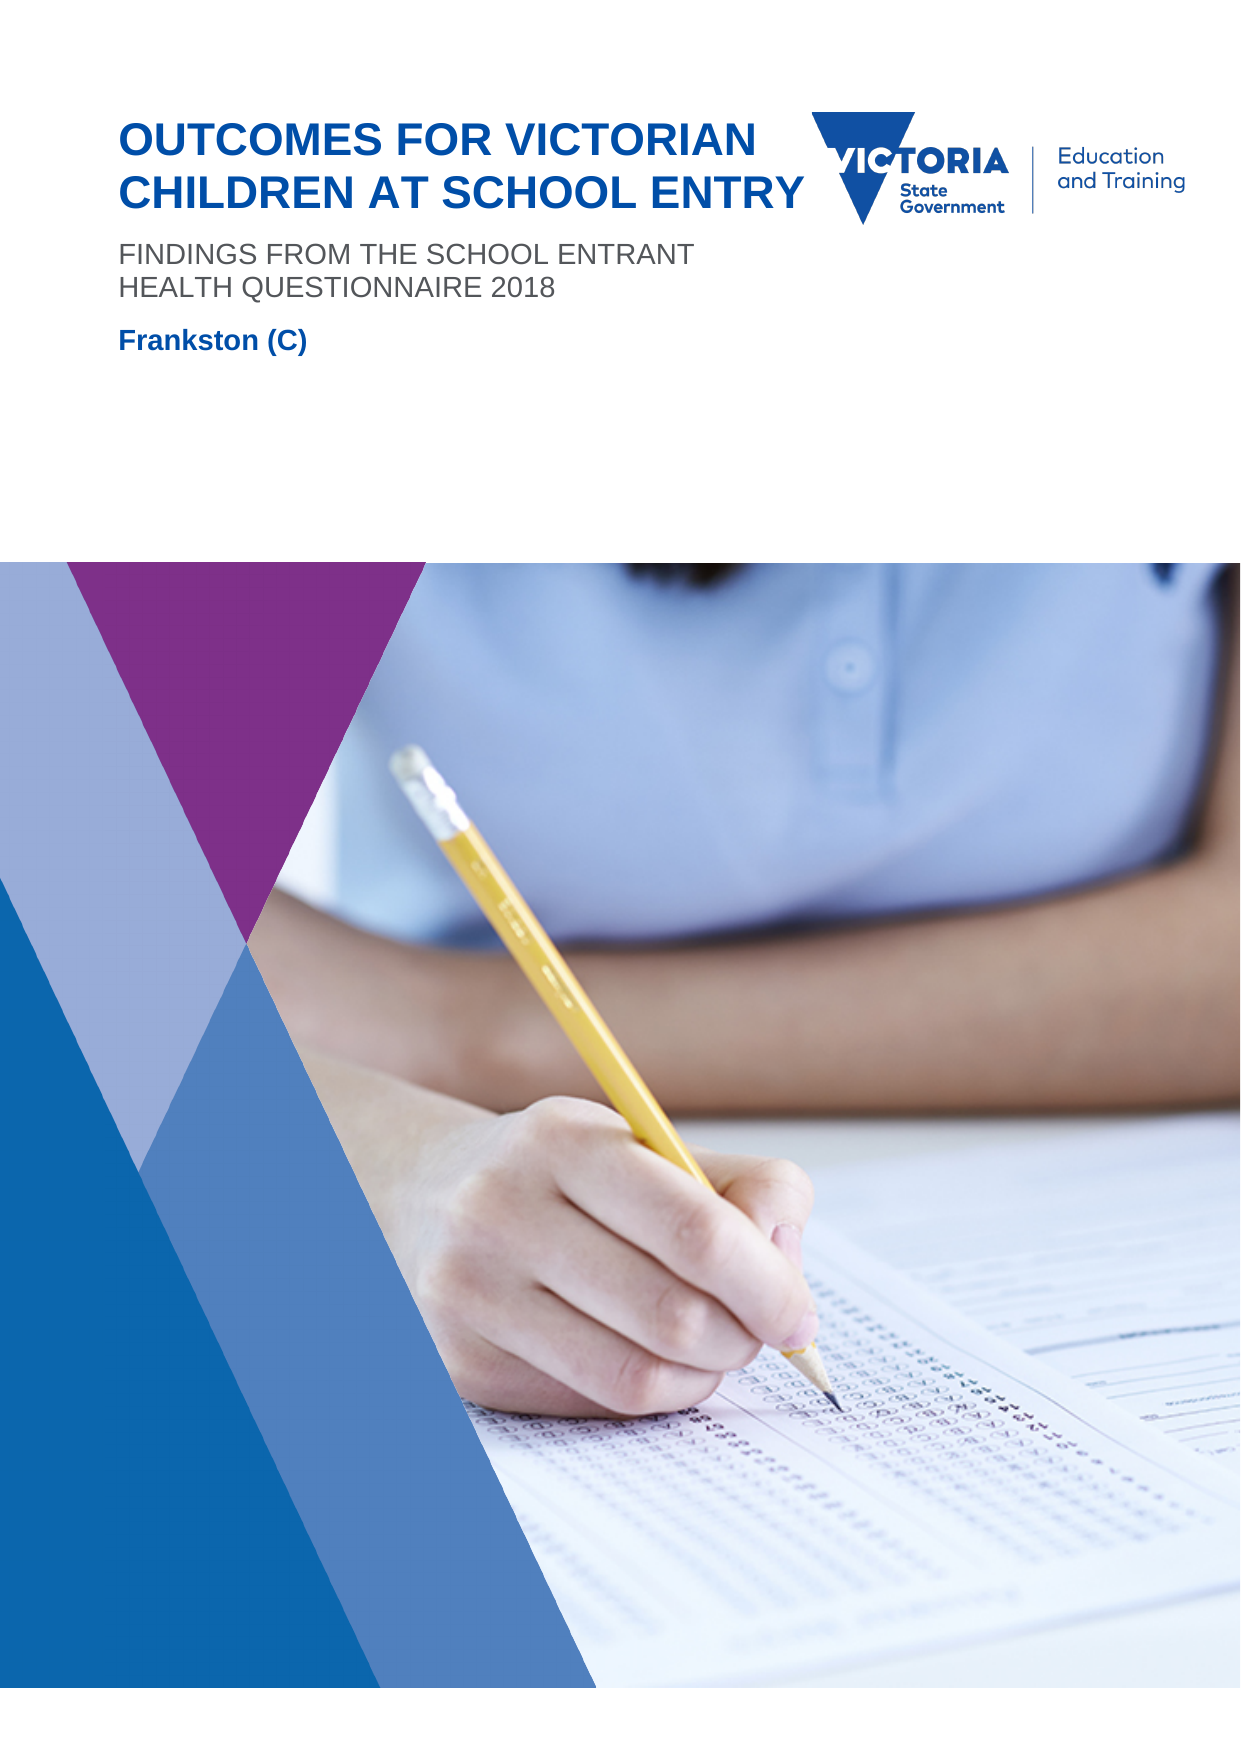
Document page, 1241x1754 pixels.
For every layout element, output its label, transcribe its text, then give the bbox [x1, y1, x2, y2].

picture [0, 562, 1241, 1688]
subtitle FINDINGS FROM THE SCHOOL ENTRANT HEALTH QUESTIONNAIRE 2018 [118, 237, 1122, 304]
title OUTCOMES FOR VICTORIAN CHILDREN AT SCHOOL ENTRY [118, 113, 1122, 218]
picture [811, 112, 1193, 225]
subtitle Frankston (C) [118, 323, 1122, 356]
